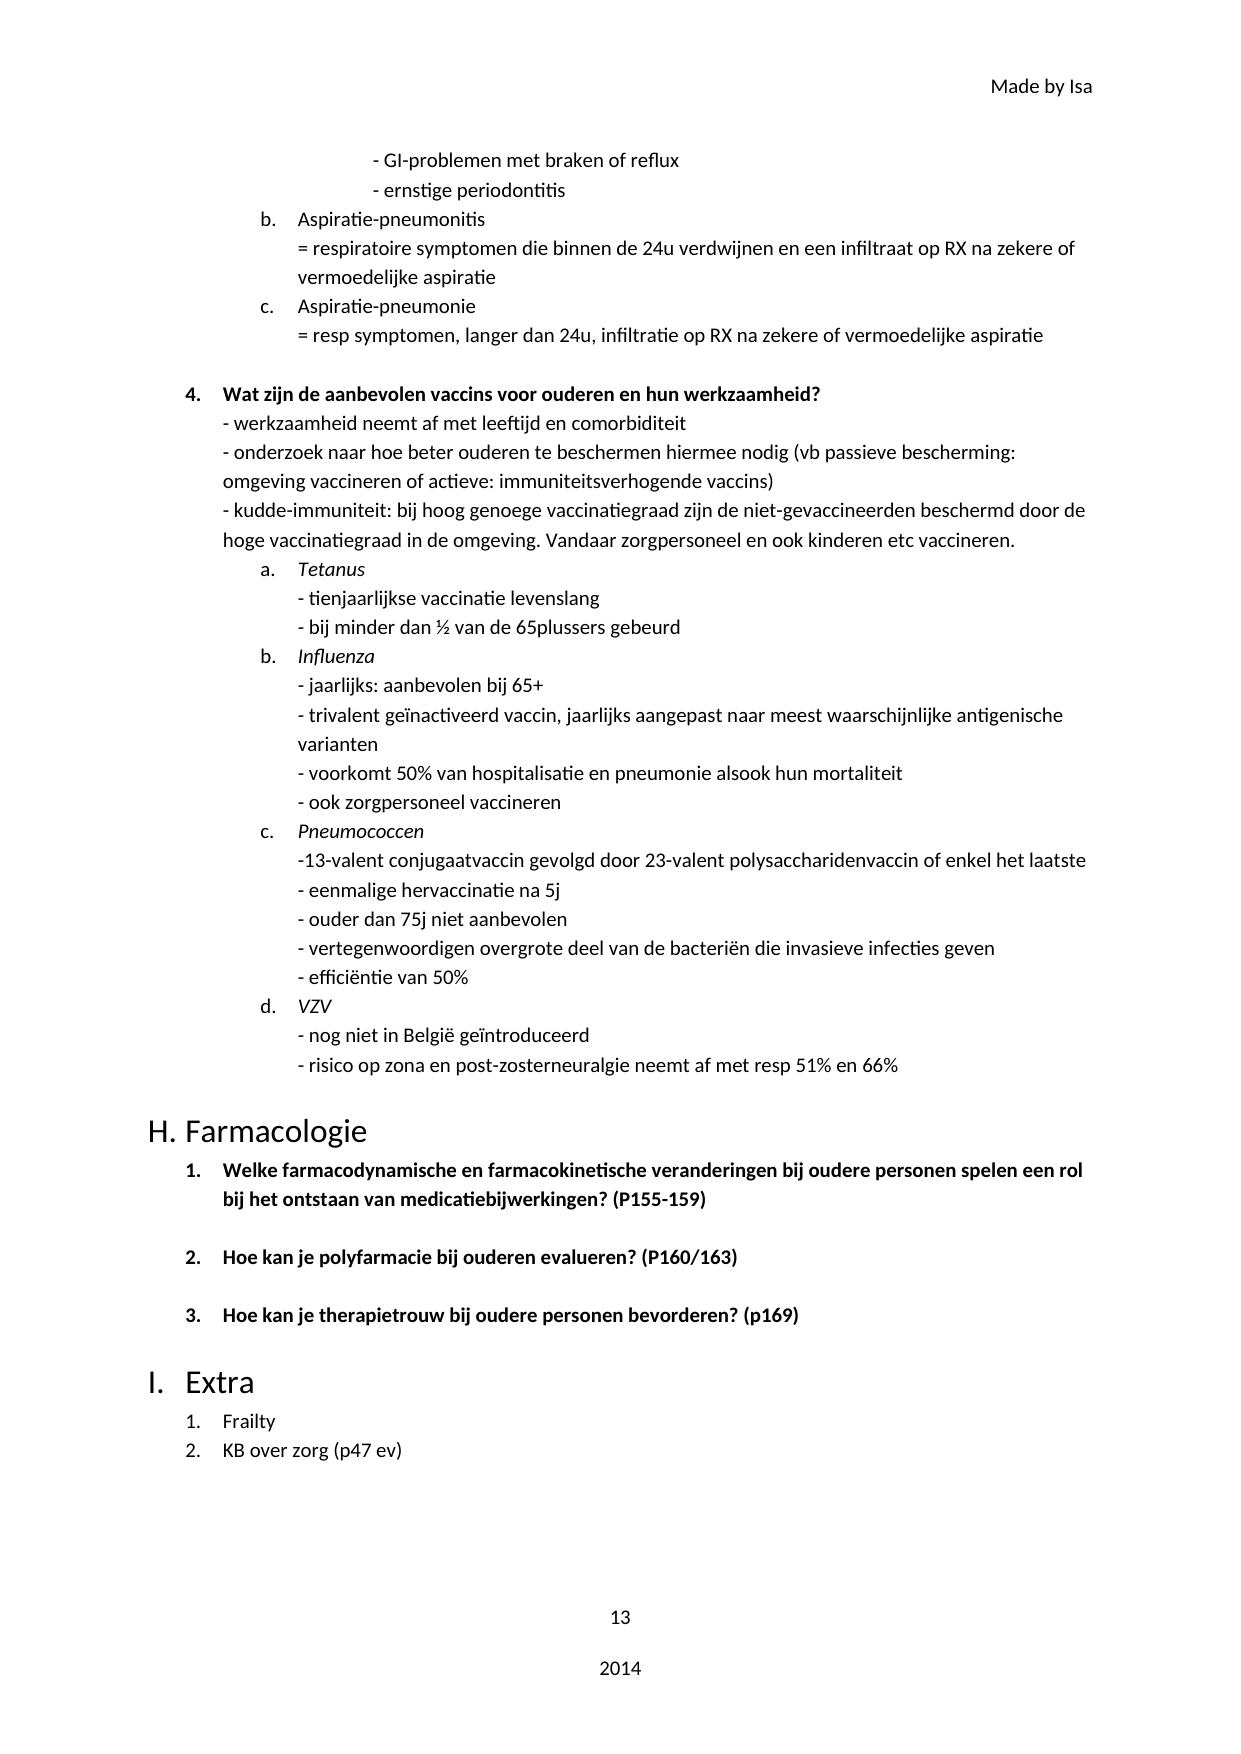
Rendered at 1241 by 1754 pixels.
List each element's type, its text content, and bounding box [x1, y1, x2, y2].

list Wat zijn de aanbevolen vaccins voor ouderen en hun werkzaamheid? - werkzaamheid neemt af met leeftijd en comorbiditeit - onderzoek naar hoe beter ouderen te beschermen hiermee nodig (vb passieve bescherming: omgeving vaccineren of actieve: immuniteitsverhogende vaccins) - kudde-immuniteit: bij hoog genoege vaccinatiegraad zijn de niet-gevaccineerden beschermd door de hoge vaccinatiegraad in de omgeving. Vandaar zorgpersoneel en ook kinderen etc vaccineren. [185, 381, 1093, 552]
list Aspiratie-pneumonitis = respiratoire symptomen die binnen de 24u verdwijnen en een infiltraat op RX na zekere of vermoedelijke aspiratie [260, 206, 1093, 290]
list Hoe kan je polyfarmacie bij ouderen evalueren? (P160/163) [185, 1244, 1093, 1270]
list Welke farmacodynamische en farmacokinetische veranderingen bij oudere personen spelen een rol bij het ontstaan van medicatiebijwerkingen? (P155-159) [185, 1157, 1093, 1241]
list Frailty [185, 1408, 1093, 1433]
list Extra [148, 1361, 1093, 1402]
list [354, 148, 1093, 202]
list Hoe kan je therapietrouw bij oudere personen bevorderen? (p169) [185, 1303, 1093, 1357]
list Influenza - jaarlijks: aanbevolen bij 65+ - trivalent geïnactiveerd vaccin, jaarlijks aangepast naar meest waarschijnlijke antigenische varianten - voorkomt 50% van hospitalisatie en pneumonie alsook hun mortaliteit - ook zorgpersoneel vaccineren [260, 643, 1093, 815]
list Aspiratie-pneumonie = resp symptomen, langer dan 24u, infiltratie op RX na zekere of vermoedelijke aspiratie [260, 293, 1093, 377]
list Pneumococcen -13-valent conjugaatvaccin gevolgd door 23-valent polysaccharidenvaccin of enkel het laatste - eenmalige hervaccinatie na 5j - ouder dan 75j niet aanbevolen - vertegenwoordigen overgrote deel van de bacteriën die invasieve infecties geven - efficiëntie van 50% [260, 818, 1093, 990]
list Tetanus - tienjaarlijkse vaccinatie levenslang - bij minder dan ½ van de 65plussers gebeurd [260, 556, 1093, 640]
list Farmacologie [148, 1110, 1093, 1151]
list VZV - nog niet in België geïntroduceerd - risico op zona en post-zosterneuralgie neemt af met resp 51% en 66% [260, 993, 1093, 1106]
list KB over zorg (p47 ev) [185, 1437, 1093, 1462]
